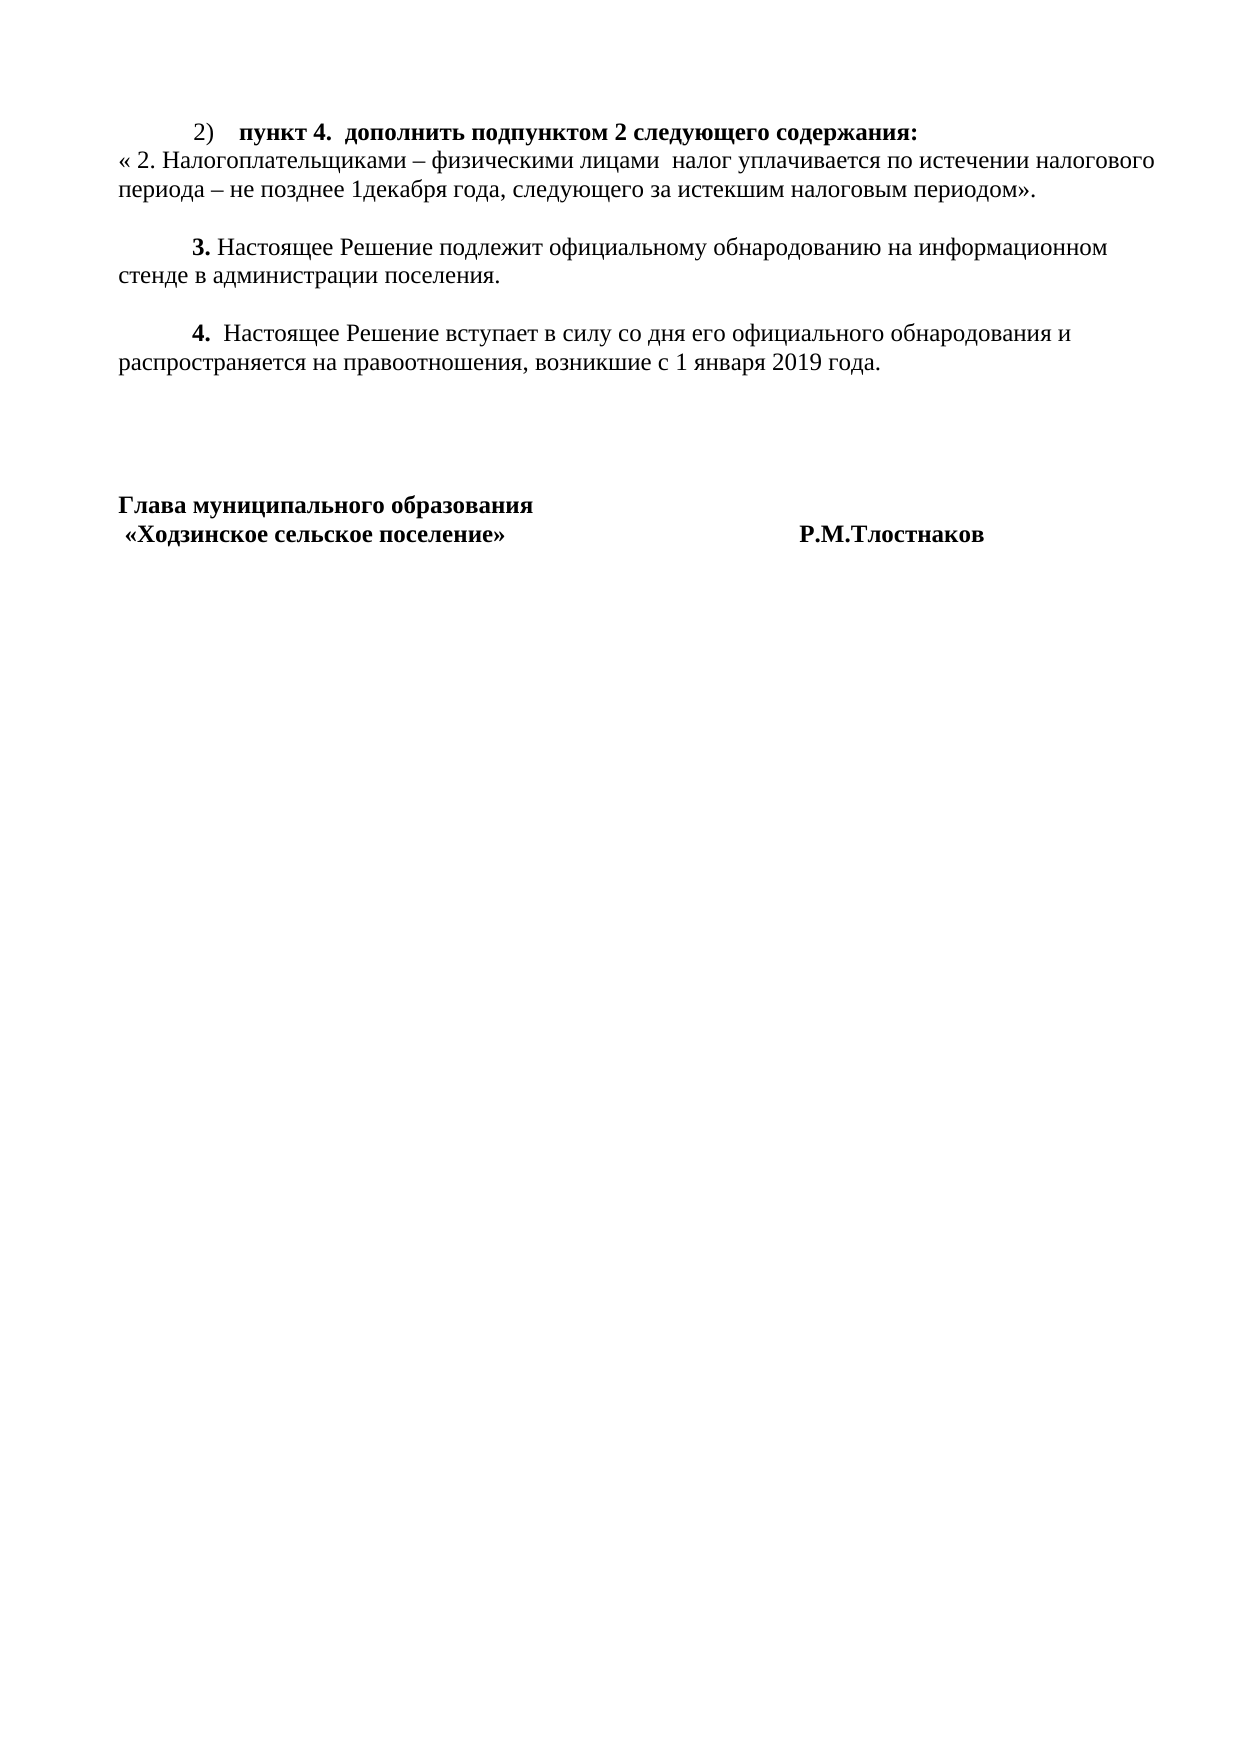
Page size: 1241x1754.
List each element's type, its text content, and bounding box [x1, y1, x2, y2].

text Глава муниципального образования [118, 490, 1181, 519]
text 4. Настоящее Решение вступает в силу со дня его официального обнародования и распространяется на правоотношения, возникшие с 1 января 2019 года. [118, 318, 1181, 375]
text 2) пункт 4. дополнить подпунктом 2 следующего содержания: [118, 117, 1181, 145]
text 3. Настоящее Решение подлежит официальному обнародованию на информационном стенде в администрации поселения. [118, 232, 1181, 289]
text «Ходзинское сельское поселение» Р.М.Тлостнаков [118, 519, 1181, 548]
text « 2. Налогоплательщиками – физическими лицами налог уплачивается по истечении налогового периода – не позднее 1декабря года, следующего за истекшим налоговым периодом». [118, 145, 1181, 203]
